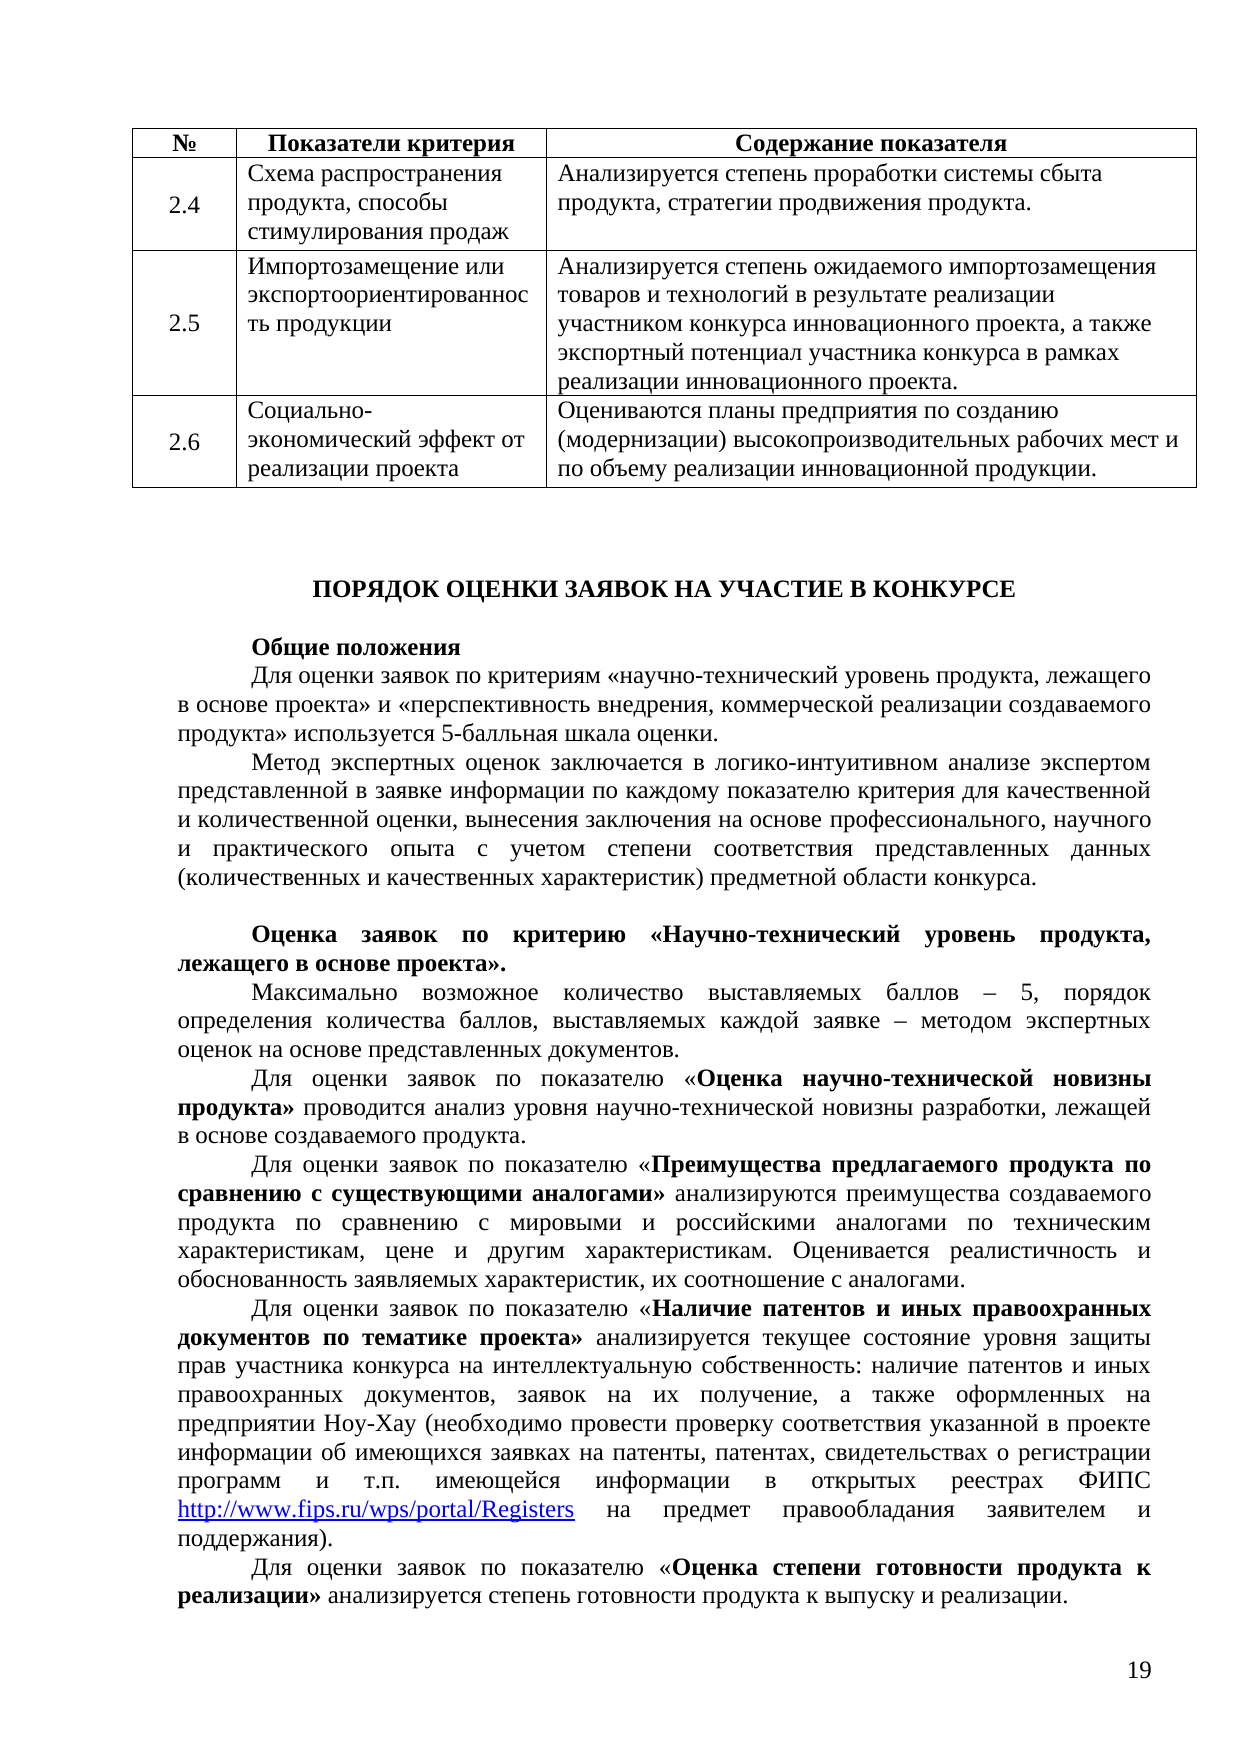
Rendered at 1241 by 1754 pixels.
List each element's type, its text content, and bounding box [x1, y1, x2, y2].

text Порядок оценки заявок на участие в конкурсе [177, 574, 1152, 603]
table_header № [133, 129, 236, 157]
table_cell Оцениваются планы предприятия по созданию (модернизации) высокопроизводительных рабочих мест и по объему реализации инновационной продукции. [547, 396, 1196, 487]
table_cell 2.4 [133, 158, 236, 250]
text Оценка заявок по критерию «Научно-технический уровень продукта, лежащего в основе проекта». [177, 919, 1152, 977]
text Максимально возможное количество выставляемых баллов – 5, порядок определения количества баллов, выставляемых каждой заявке – методом экспертных оценок на основе представленных документов. [177, 977, 1152, 1063]
text Для оценки заявок по показателю «Наличие патентов и иных правоохранных документов по тематике проекта» анализируется текущее состояние уровня защиты прав участника конкурса на интеллектуальную собственность: наличие патентов и иных правоохранных документов, заявок на их получение, а также оформленных на предприятии Ноу-Хау (необходимо провести проверку соответствия указанной в проекте информации об имеющихся заявках на патенты, патентах, свидетельствах о регистрации программ и т.п. имеющейся информации в открытых реестрах ФИПС http://www.fips.ru/wps/portal/Registers на предмет правообладания заявителем и поддержания). [177, 1293, 1152, 1552]
text Метод экспертных оценок заключается в логико-интуитивном анализе экспертом представленной в заявке информации по каждому показателю критерия для качественной и количественной оценки, вынесения заключения на основе профессионального, научного и практического опыта с учетом степени соответствия представленных данных (количественных и качественных характеристик) предметной области конкурса. [177, 747, 1152, 891]
table_cell Импортозамещение или экспортоориентированность продукции [237, 251, 546, 394]
text Для оценки заявок по показателю «Оценка степени готовности продукта к реализации» анализируется степень готовности продукта к выпуску и реализации. [177, 1552, 1152, 1609]
table_header Содержание показателя [547, 129, 1196, 157]
text Для оценки заявок по критериям «научно-технический уровень продукта, лежащего в основе проекта» и «перспективность внедрения, коммерческой реализации создаваемого продукта» используется 5-балльная шкала оценки. [177, 661, 1152, 747]
table_cell Анализируется степень ожидаемого импортозамещения товаров и технологий в результате реализации участником конкурса инновационного проекта, а также экспортный потенциал участника конкурса в рамках реализации инновационного проекта. [547, 251, 1196, 394]
table_cell Анализируется степень проработки системы сбыта продукта, стратегии продвижения продукта. [547, 158, 1196, 250]
text Для оценки заявок по показателю «Оценка научно-технической новизны продукта» проводится анализ уровня научно-технической новизны разработки, лежащей в основе создаваемого продукта. [177, 1063, 1152, 1149]
table_cell Схема распространения продукта, способы стимулирования продаж [237, 158, 546, 250]
table_cell 2.5 [133, 251, 236, 394]
text Для оценки заявок по показателю «Преимущества предлагаемого продукта по сравнению с существующими аналогами» анализируются преимущества создаваемого продукта по сравнению с мировыми и российскими аналогами по техническим характеристикам, цене и другим характеристикам. Оценивается реалистичность и обоснованность заявляемых характеристик, их соотношение с аналогами. [177, 1149, 1152, 1293]
table_cell Социально-экономический эффект от реализации проекта [237, 396, 546, 487]
text Общие положения [177, 632, 1152, 661]
table_header Показатели критерия [237, 129, 546, 157]
table_cell 2.6 [133, 396, 236, 487]
